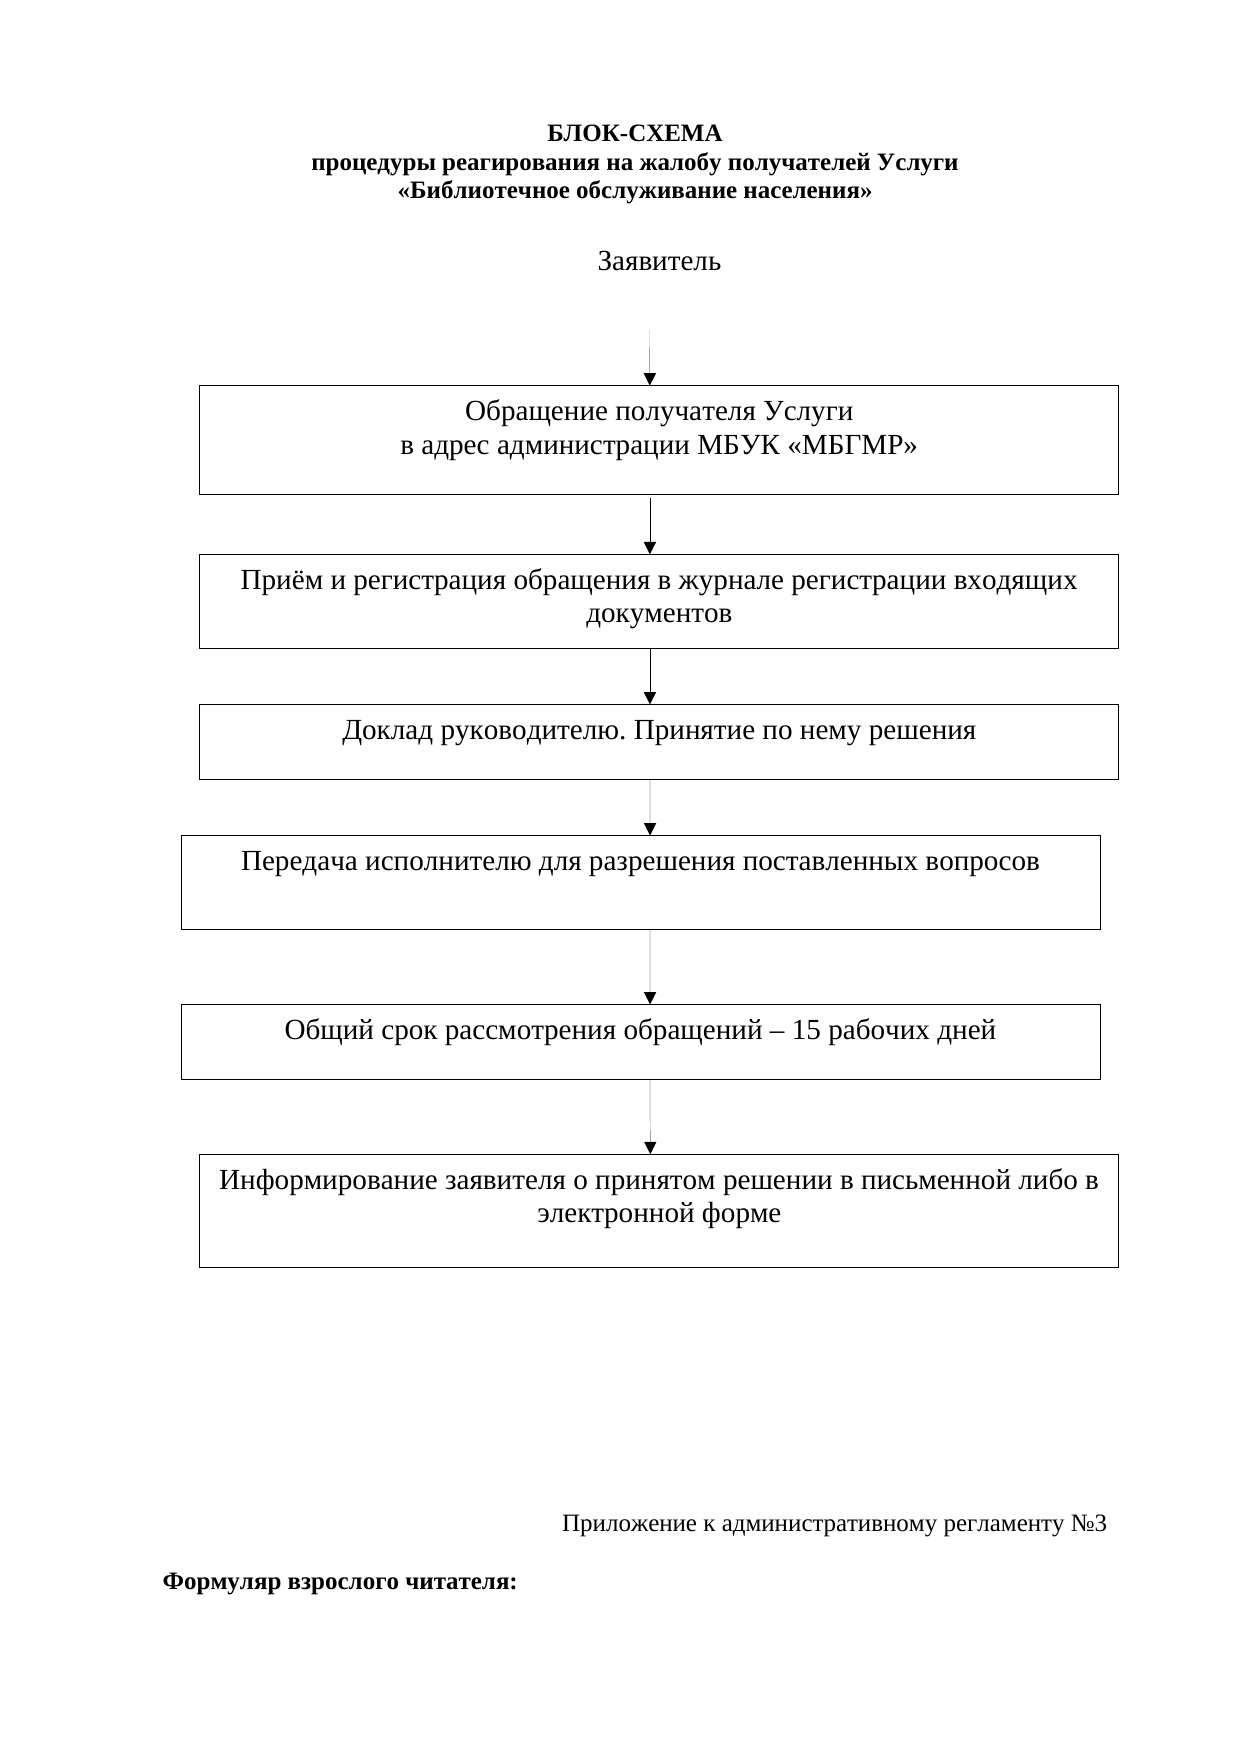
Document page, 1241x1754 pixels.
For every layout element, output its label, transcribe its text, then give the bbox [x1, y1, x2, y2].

text Формуляр взрослого читателя: [162, 1566, 1107, 1594]
text Приложение к административному регламенту №3 [162, 1508, 1107, 1537]
subtitle БЛОК-СХЕМА процедуры реагирования на жалобу получателей Услуги «Библиотечное обслуживание населения» [162, 118, 1107, 204]
